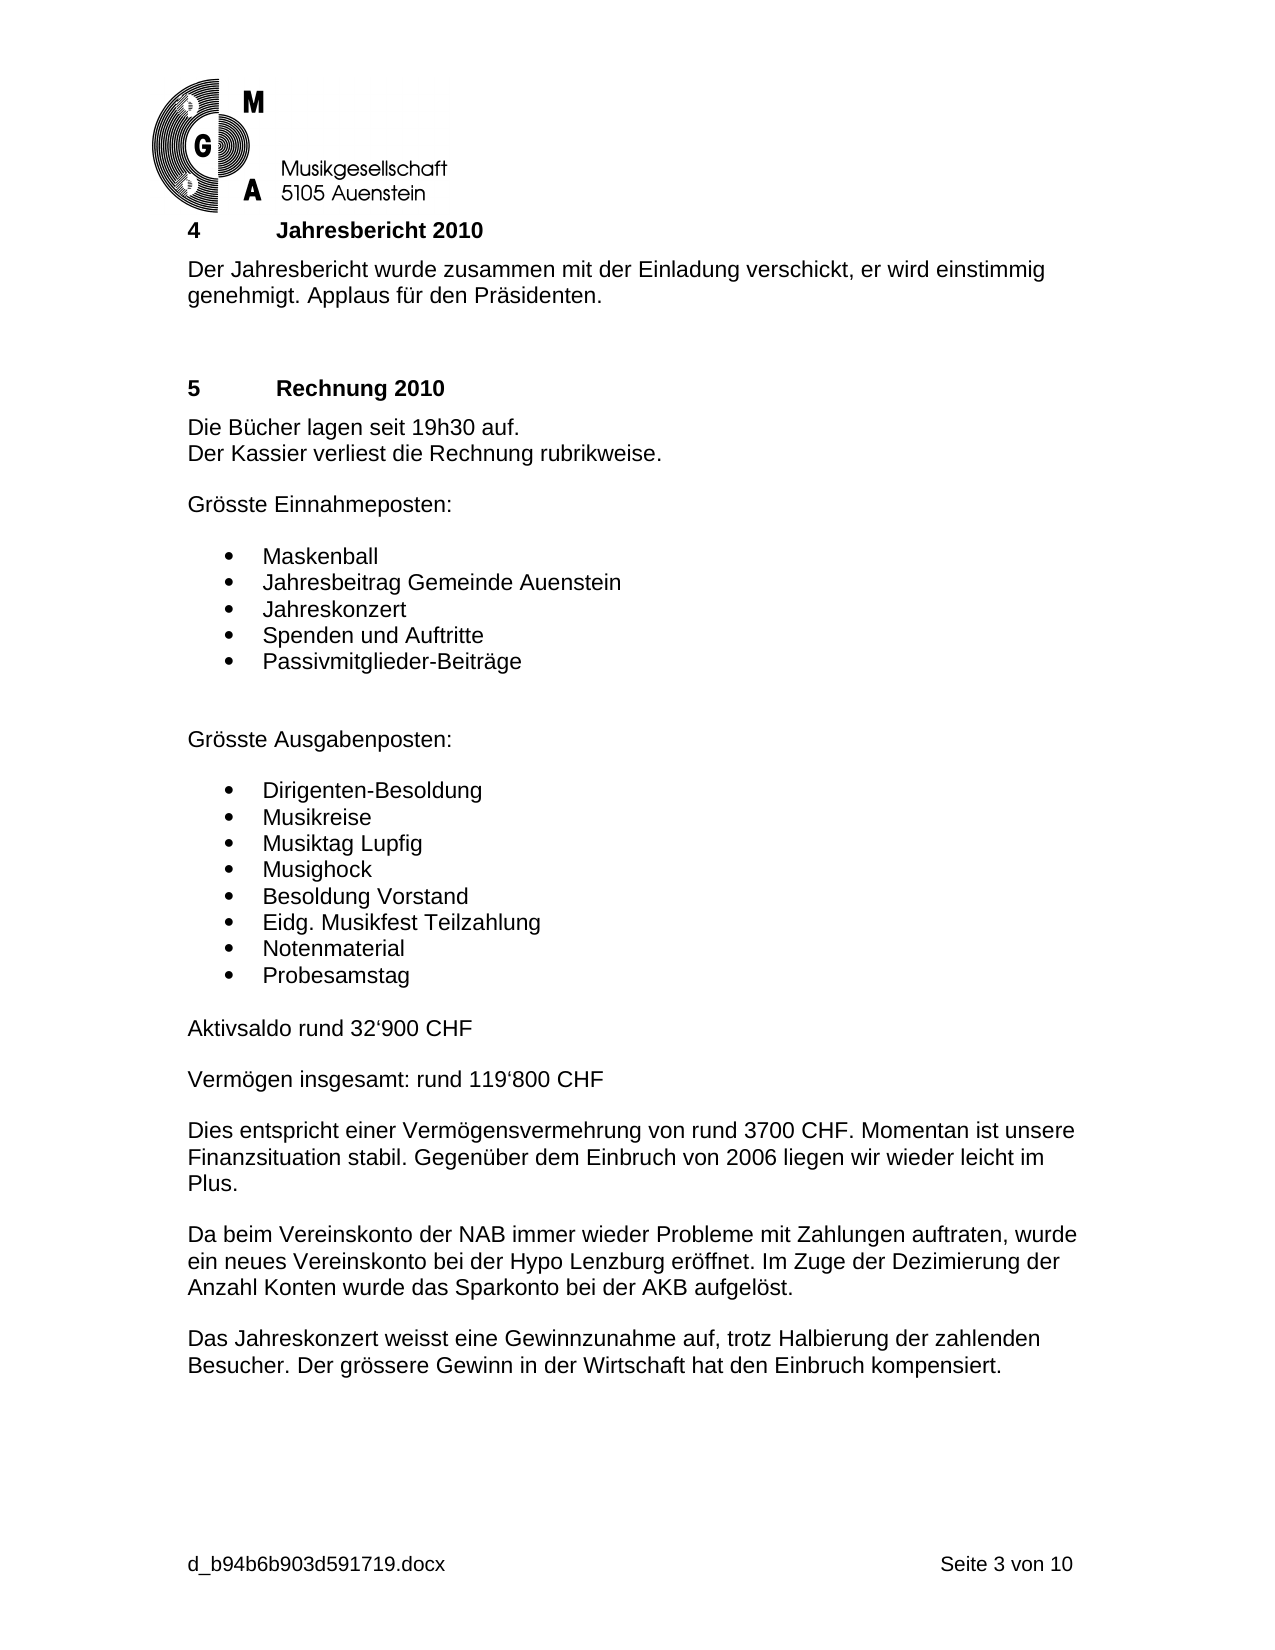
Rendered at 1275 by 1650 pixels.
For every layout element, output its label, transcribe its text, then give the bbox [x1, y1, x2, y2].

text Aktivsaldo rund 32‘900 CHF [187, 1014, 1088, 1041]
text Besoldung Vorstand [225, 883, 1088, 909]
text Musighock [225, 856, 1088, 883]
text Da beim Vereinskonto der NAB immer wieder Probleme mit Zahlungen auftraten, wurde ein neues Vereinskonto bei der Hypo Lenzburg eröffnet. Im Zuge der Dezimierung der Anzahl Konten wurde das Sparkonto bei der AKB aufgelöst. [187, 1221, 1088, 1300]
text Grösste Ausgabenposten: [187, 726, 1088, 752]
text Der Jahresbericht wurde zusammen mit der Einladung verschickt, er wird einstimmig genehmigt. Applaus für den Präsidenten. [187, 256, 1088, 308]
text Grösste Einnahmeposten: [187, 491, 1088, 518]
text Dirigenten-Besoldung [225, 777, 1088, 804]
text Eidg. Musikfest Teilzahlung [225, 909, 1088, 935]
text Musikreise [225, 804, 1088, 830]
text Probesamstag [225, 962, 1088, 988]
text Vermögen insgesamt: rund 119‘800 CHF [187, 1066, 1088, 1092]
subtitle Jahresbericht 2010 [187, 217, 1088, 243]
text Passivmitglieder-Beiträge [225, 648, 1088, 674]
text Spenden und Auftritte [225, 622, 1088, 648]
text Maskenball [225, 543, 1088, 569]
text Die Bücher lagen seit 19h30 auf. Der Kassier verliest die Rechnung rubrikweise. [187, 414, 1088, 466]
text Das Jahreskonzert weisst eine Gewinnzunahme auf, trotz Halbierung der zahlenden Besucher. Der grössere Gewinn in der Wirtschaft hat den Einbruch kompensiert. [187, 1325, 1088, 1378]
text Musiktag Lupfig [225, 830, 1088, 856]
text Jahreskonzert [225, 596, 1088, 622]
text Notenmaterial [225, 935, 1088, 962]
text Jahresbeitrag Gemeinde Auenstein [225, 569, 1088, 596]
text Dies entspricht einer Vermögensvermehrung von rund 3700 CHF. Momentan ist unsere Finanzsituation stabil. Gegenüber dem Einbruch von 2006 liegen wir wieder leicht im Plus. [187, 1117, 1088, 1196]
picture [149, 77, 450, 215]
subtitle Rechnung 2010 [187, 375, 1088, 401]
